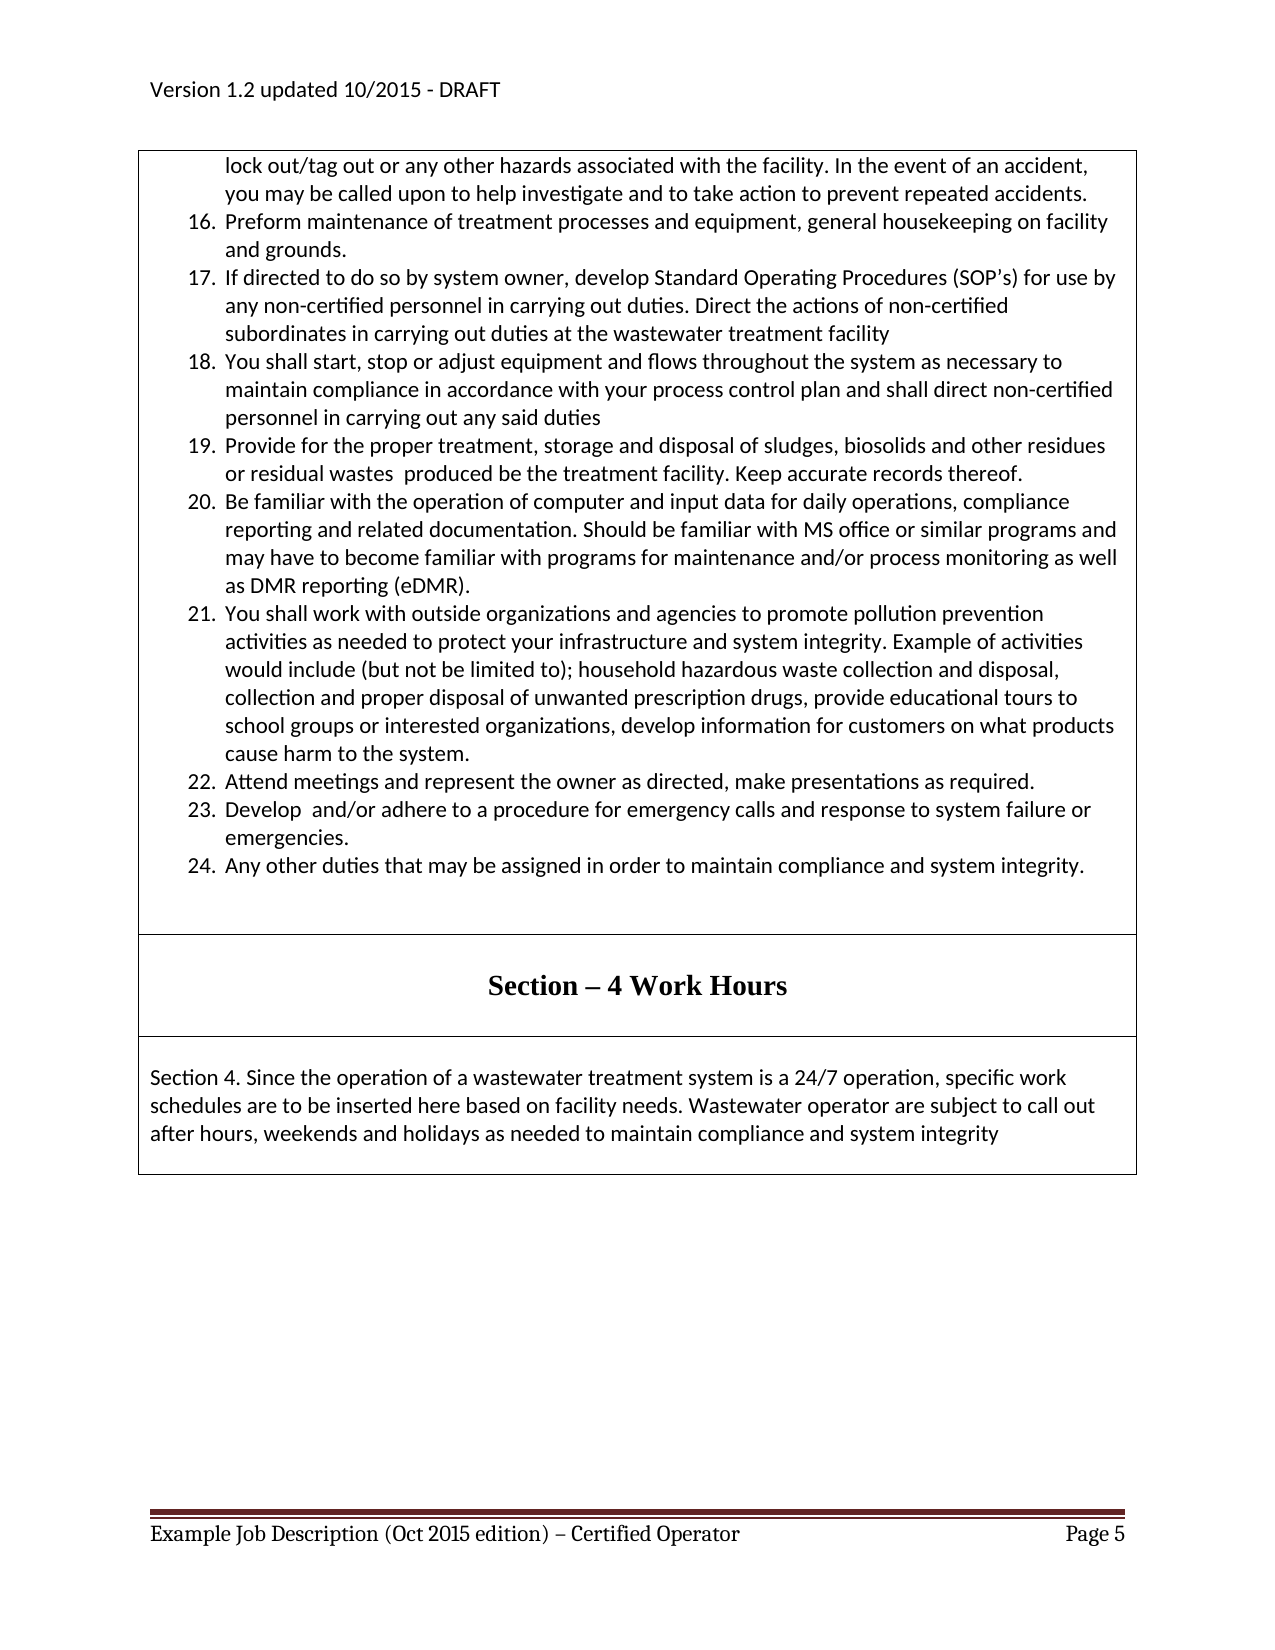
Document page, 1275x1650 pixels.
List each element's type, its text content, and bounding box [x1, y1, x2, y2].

table_cell Section 4. Since the operation of a wastewater treatment system is a 24/7 operation, specific work schedules are to be inserted here based on facility needs. Wastewater operator are subject to call out after hours, weekends and holidays as needed to maintain compliance and system integrity [139, 1037, 1136, 1173]
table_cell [139, 151, 1136, 934]
table_cell Section – 4 Work Hours [139, 935, 1136, 1036]
